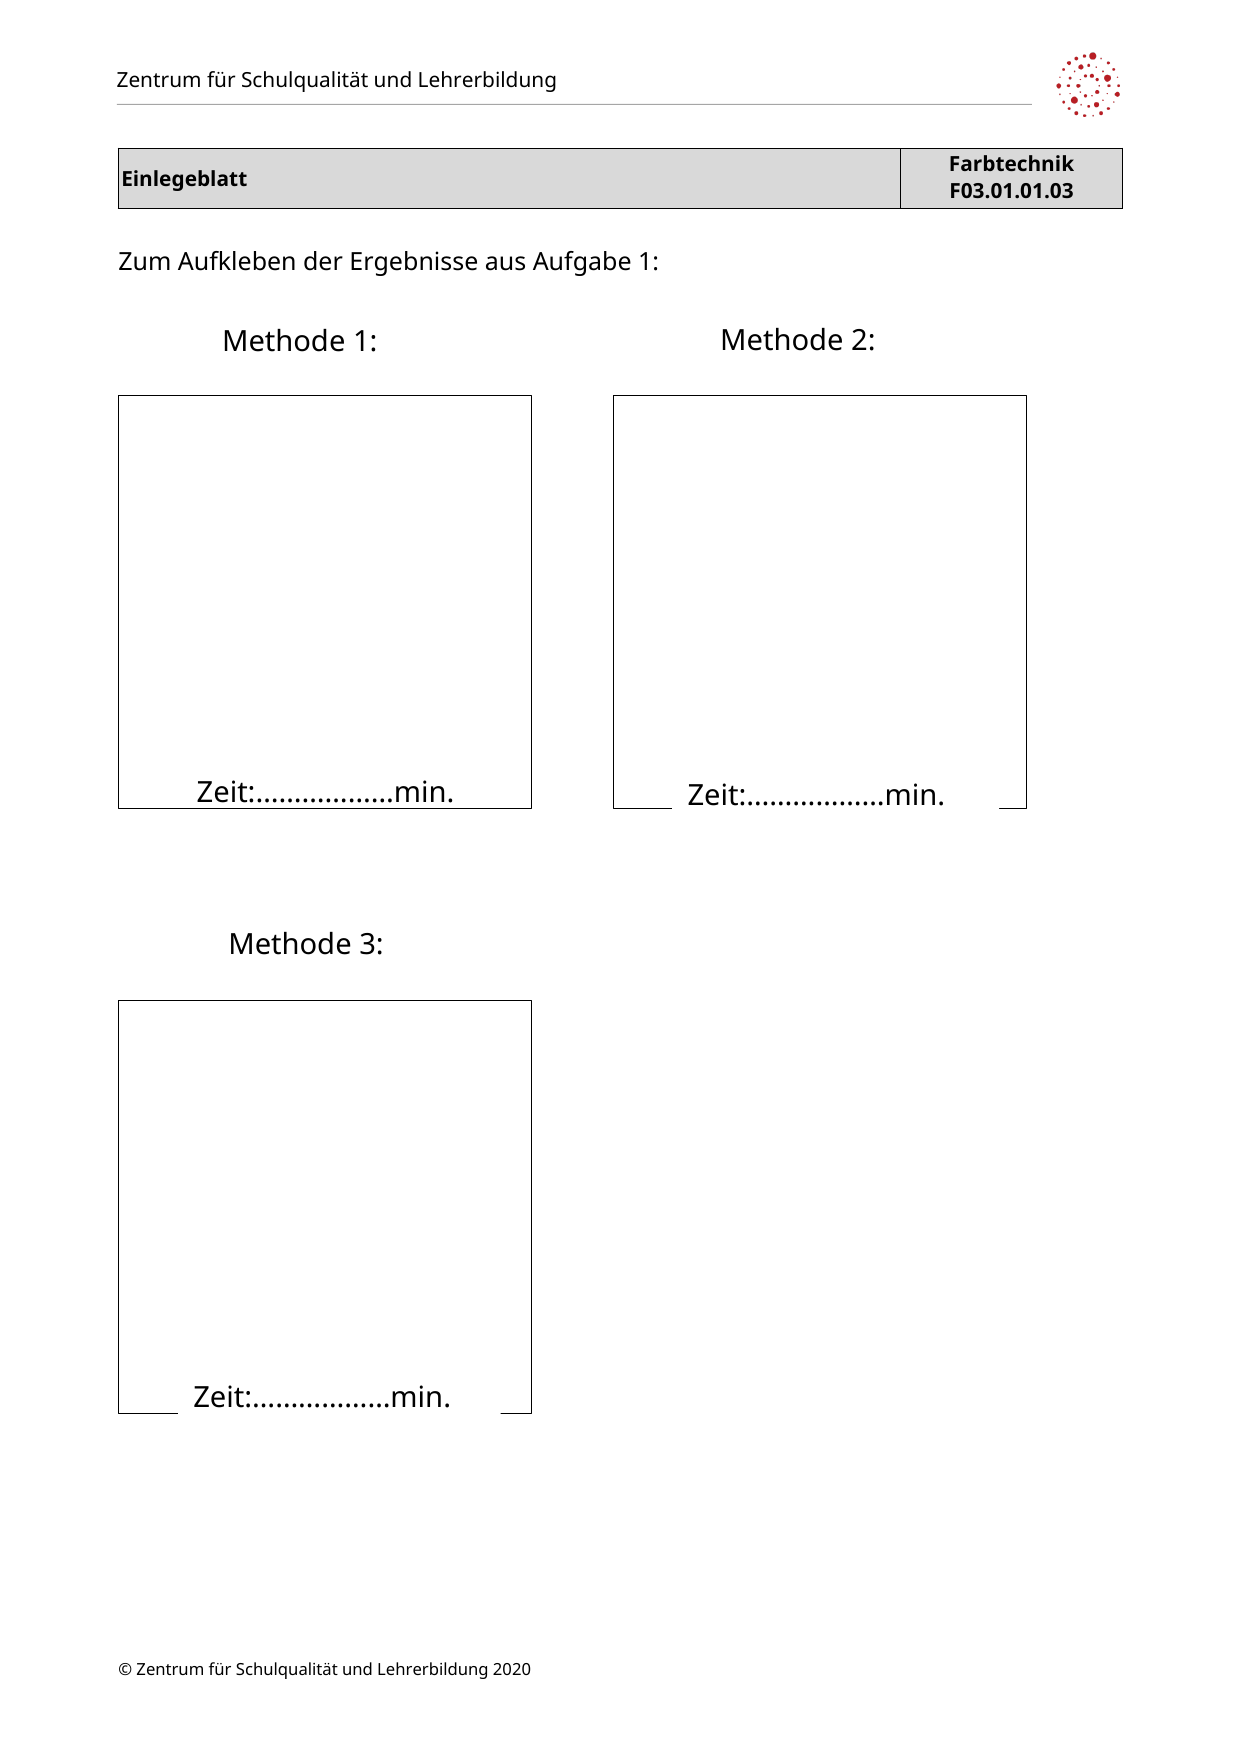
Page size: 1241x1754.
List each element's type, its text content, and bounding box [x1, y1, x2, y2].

table_header Farbtechnik F03.01.01.03 [901, 149, 1122, 208]
picture [1055, 48, 1121, 121]
text Zum Aufkleben der Ergebnisse aus Aufgabe 1: [118, 243, 886, 277]
table_header Einlegeblatt [119, 149, 900, 208]
